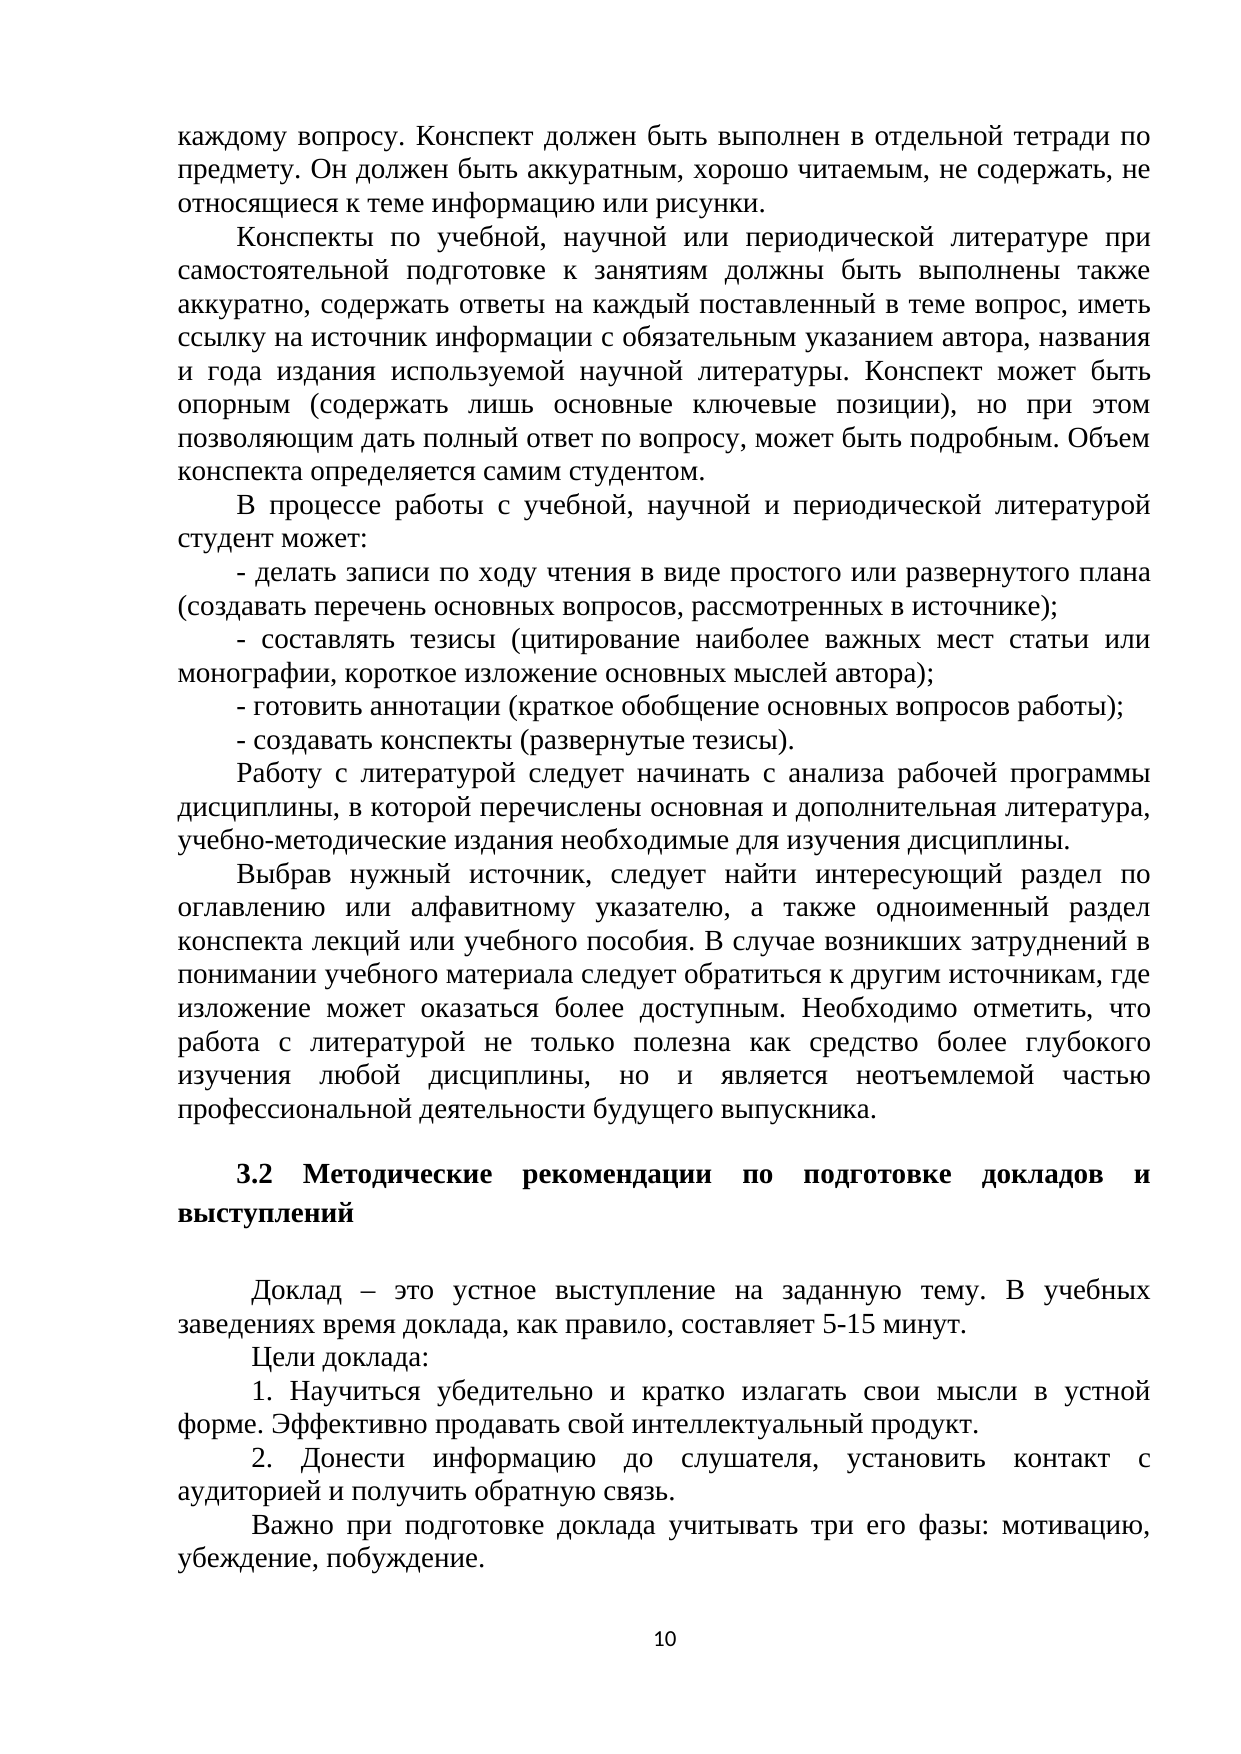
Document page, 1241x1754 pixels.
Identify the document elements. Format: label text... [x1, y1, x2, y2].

text Цели доклада: [177, 1339, 1152, 1373]
text - составлять тезисы (цитирование наиболее важных мест статьи или монографии, короткое изложение основных мыслей автора); [177, 621, 1152, 688]
text - делать записи по ходу чтения в виде простого или развернутого плана (создавать перечень основных вопросов, рассмотренных в источнике); [177, 554, 1152, 621]
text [177, 118, 1152, 219]
text 1. Научиться убедительно и кратко излагать свои мысли в устной форме. Эффективно продавать свой интеллектуальный продукт. [177, 1373, 1152, 1440]
text 2. Донести информацию до слушателя, установить контакт с аудиторией и получить обратную связь. [177, 1440, 1152, 1507]
text Доклад – это устное выступление на заданную тему. В учебных заведениях время доклада, как правило, составляет 5-15 минут. [177, 1272, 1152, 1339]
text Выбрав нужный источник, следует найти интересующий раздел по оглавлению или алфавитному указателю, а также одноименный раздел конспекта лекций или учебного пособия. В случае возникших затруднений в понимании учебного материала следует обратиться к другим источникам, где изложение может оказаться более доступным. Необходимо отметить, что работа с литературой не только полезна как средство более глубокого изучения любой дисциплины, но и является неотъемлемой частью профессиональной деятельности будущего выпускника. [177, 856, 1152, 1124]
text В процессе работы с учебной, научной и периодической литературой студент может: [177, 487, 1152, 554]
text 3.2 Методические рекомендации по подготовке докладов и выступлений [177, 1157, 1152, 1229]
text Работу с литературой следует начинать с анализа рабочей программы дисциплины, в которой перечислены основная и дополнительная литература, учебно-методические издания необходимые для изучения дисциплины. [177, 755, 1152, 856]
text Важно при подготовке доклада учитывать три его фазы: мотивацию, убеждение, побуждение. [177, 1507, 1152, 1574]
text - создавать конспекты (развернутые тезисы). [177, 722, 1152, 755]
text Конспекты по учебной, научной или периодической литературе при самостоятельной подготовке к занятиям должны быть выполнены также аккуратно, содержать ответы на каждый поставленный в теме вопрос, иметь ссылку на источник информации с обязательным указанием автора, названия и года издания используемой научной литературы. Конспект может быть опорным (содержать лишь основные ключевые позиции), но при этом позволяющим дать полный ответ по вопросу, может быть подробным. Объем конспекта определяется самим студентом. [177, 219, 1152, 487]
text - готовить аннотации (краткое обобщение основных вопросов работы); [177, 688, 1152, 722]
